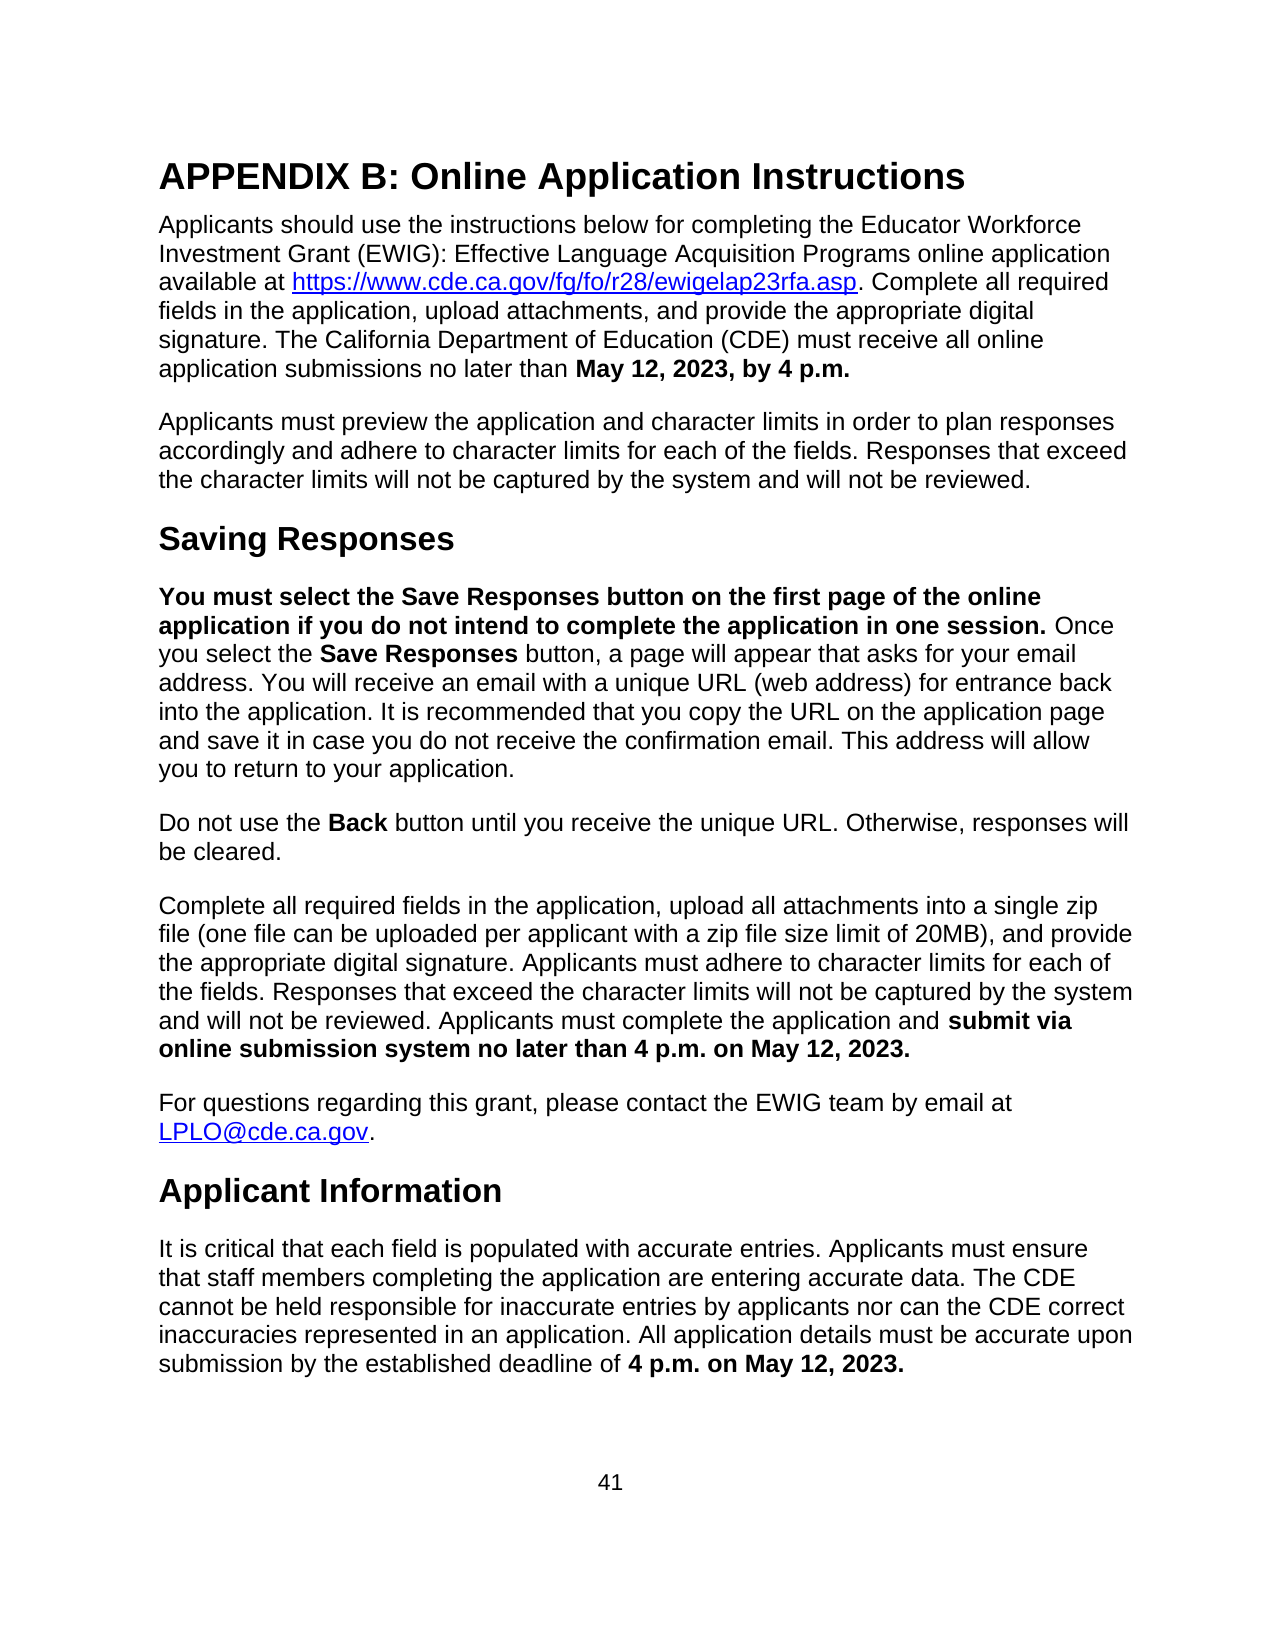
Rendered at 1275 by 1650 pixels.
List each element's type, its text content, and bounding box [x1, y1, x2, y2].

subtitle Applicant Information [158, 1171, 1137, 1209]
text For questions regarding this grant, please contact the EWIG team by email at LPLO@cde.ca.gov. [158, 1088, 1137, 1146]
subtitle APPENDIX B: Online Application Instructions [158, 154, 1137, 197]
text It is critical that each field is populated with accurate entries. Applicants must ensure that staff members completing the application are entering accurate data. The CDE cannot be held responsible for inaccurate entries by applicants nor can the CDE correct inaccuracies represented in an application. All application details must be accurate upon submission by the established deadline of 4 p.m. on May 12, 2023. [158, 1234, 1137, 1378]
text Applicants must preview the application and character limits in order to plan responses accordingly and adhere to character limits for each of the fields. Responses that exceed the character limits will not be captured by the system and will not be reviewed. [158, 407, 1137, 493]
text Complete all required fields in the application, upload all attachments into a single zip file (one file can be uploaded per applicant with a zip file size limit of 20MB), and provide the appropriate digital signature. Applicants must adhere to character limits for each of the fields. Responses that exceed the character limits will not be captured by the system and will not be reviewed. Applicants must complete the application and submit via online submission system no later than 4 p.m. on May 12, 2023. [158, 891, 1137, 1063]
text Do not use the Back button until you receive the unique URL. Otherwise, responses will be cleared. [158, 808, 1137, 866]
text Applicants should use the instructions below for completing the Educator Workforce Investment Grant (EWIG): Effective Language Acquisition Programs online application available at https://www.cde.ca.gov/fg/fo/r28/ewigelap23rfa.asp. Complete all required fields in the application, upload attachments, and provide the appropriate digital signature. The California Department of Education (CDE) must receive all online application submissions no later than May 12, 2023, by 4 p.m. [158, 210, 1133, 382]
text You must select the Save Responses button on the first page of the online application if you do not intend to complete the application in one session. Once you select the Save Responses button, a page will appear that asks for your email address. You will receive an email with a unique URL (web address) for entrance back into the application. It is recommended that you copy the URL on the application page and save it in case you do not receive the confirmation email. This address will allow you to return to your application. [158, 582, 1137, 783]
subtitle Saving Responses [158, 518, 1137, 557]
